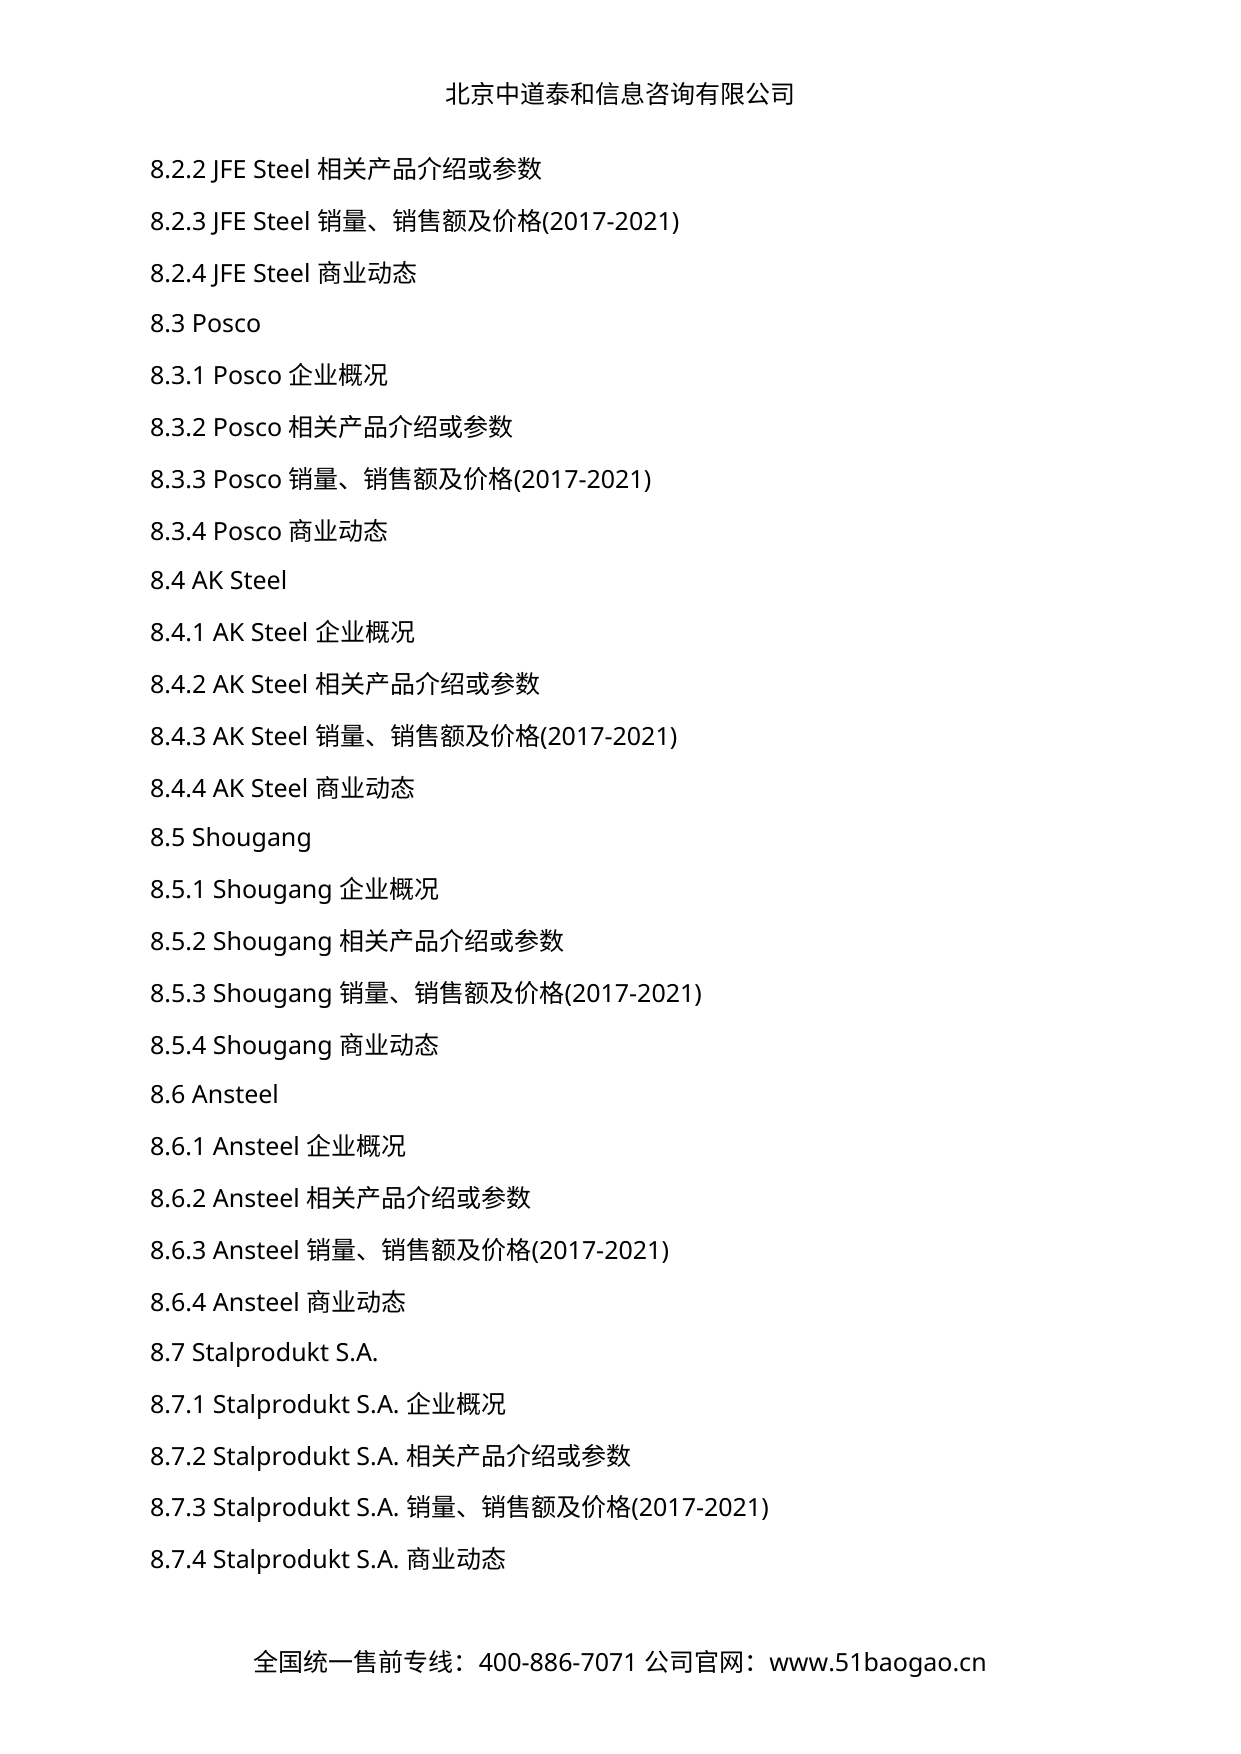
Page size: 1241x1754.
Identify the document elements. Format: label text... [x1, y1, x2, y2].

text 8.5.3 Shougang 销量、销售额及价格(2017-2021) [150, 973, 1090, 1010]
text 8.6.4 Ansteel 商业动态 [150, 1282, 1090, 1319]
text 8.4 AK Steel [150, 563, 1090, 597]
text 8.3.4 Posco 商业动态 [150, 511, 1090, 547]
text 8.6.1 Ansteel 企业概况 [150, 1127, 1090, 1163]
text 8.2.2 JFE Steel 相关产品介绍或参数 [150, 150, 1090, 186]
text 8.3 Posco [150, 306, 1090, 340]
text 8.6.2 Ansteel 相关产品介绍或参数 [150, 1179, 1090, 1215]
text 8.4.2 AK Steel 相关产品介绍或参数 [150, 664, 1090, 701]
text 8.3.3 Posco 销量、销售额及价格(2017-2021) [150, 459, 1090, 495]
text 8.2.4 JFE Steel 商业动态 [150, 254, 1090, 290]
text 8.4.1 AK Steel 企业概况 [150, 612, 1090, 649]
text 8.4.4 AK Steel 商业动态 [150, 768, 1090, 804]
text 8.5 Shougang [150, 820, 1090, 854]
text 8.5.4 Shougang 商业动态 [150, 1025, 1090, 1062]
text 8.5.1 Shougang 企业概况 [150, 870, 1090, 906]
text 8.6.3 Ansteel 销量、销售额及价格(2017-2021) [150, 1231, 1090, 1267]
text 8.5.2 Shougang 相关产品介绍或参数 [150, 922, 1090, 958]
text 8.7.1 Stalprodukt S.A. 企业概况 [150, 1384, 1090, 1420]
text 8.7.2 Stalprodukt S.A. 相关产品介绍或参数 [150, 1436, 1090, 1472]
text 8.6 Ansteel [150, 1077, 1090, 1111]
text 8.7.3 Stalprodukt S.A. 销量、销售额及价格(2017-2021) [150, 1488, 1090, 1524]
text 8.3.2 Posco 相关产品介绍或参数 [150, 407, 1090, 443]
text 8.7.4 Stalprodukt S.A. 商业动态 [150, 1540, 1090, 1576]
text 8.4.3 AK Steel 销量、销售额及价格(2017-2021) [150, 716, 1090, 752]
text 8.2.3 JFE Steel 销量、销售额及价格(2017-2021) [150, 202, 1090, 238]
text 8.3.1 Posco 企业概况 [150, 355, 1090, 392]
text 8.7 Stalprodukt S.A. [150, 1334, 1090, 1368]
